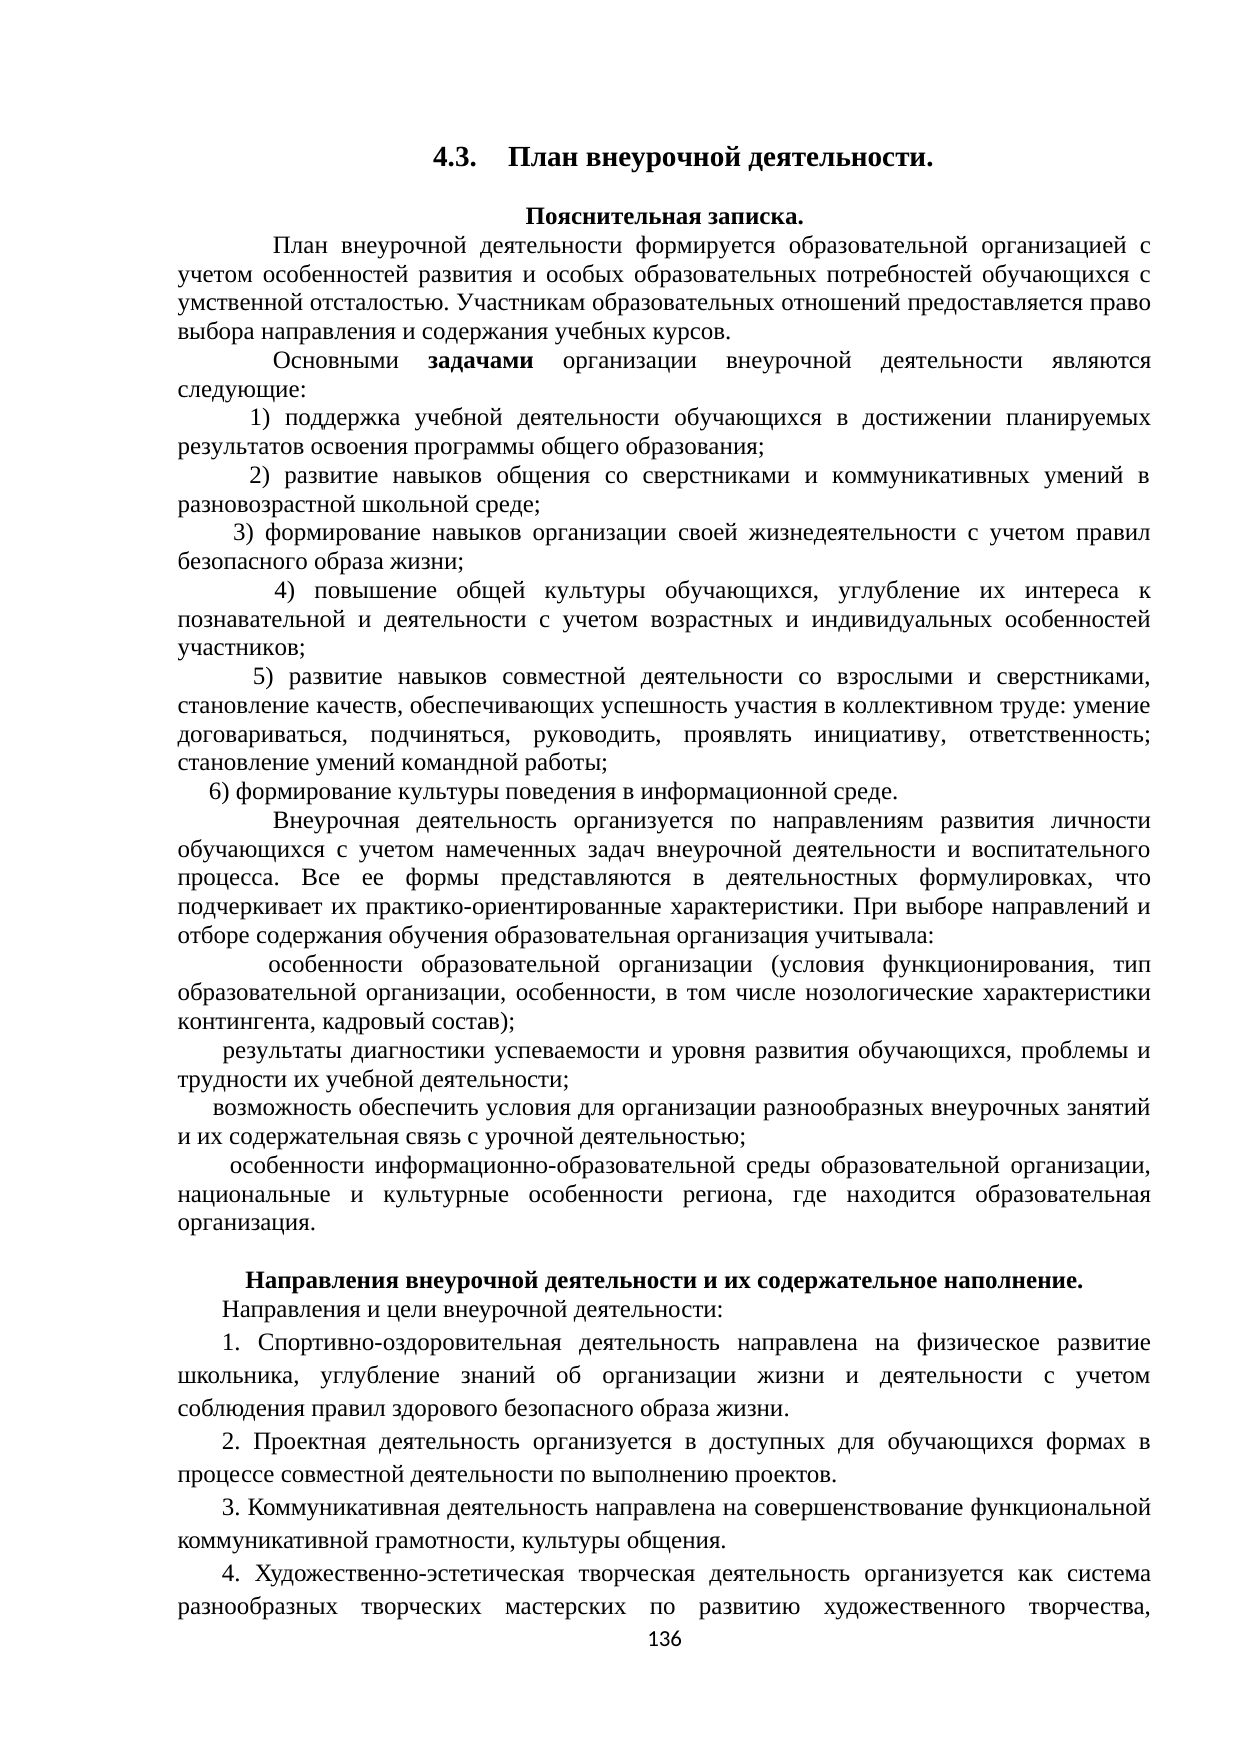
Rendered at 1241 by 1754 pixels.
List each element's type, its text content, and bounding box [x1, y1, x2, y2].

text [177, 1558, 1152, 1620]
text 4) повышение общей культуры обучающихся, углубление их интереса к познавательной и деятельности с учетом возрастных и индивидуальных особенностей участников; [177, 575, 1152, 661]
text 2. Проектная деятельность организуется в доступных для обучающихся формах в процессе совместной деятельности по выполнению проектов. [177, 1426, 1152, 1488]
text 3. Коммуникативная деятельность направлена на совершенствование функциональной коммуникативной грамотности, культуры общения. [177, 1492, 1152, 1554]
text 1. Спортивно-оздоровительная деятельность направлена на физическое развитие школьника, углубление знаний об организации жизни и деятельности с учетом соблюдения правил здорового безопасного образа жизни. [177, 1327, 1152, 1422]
text возможность обеспечить условия для организации разнообразных внеурочных занятий и их содержательная связь с урочной деятельностью; [177, 1092, 1152, 1150]
list План внеурочной деятельности. [215, 139, 1152, 172]
text 5) развитие навыков совместной деятельности со взрослыми и сверстниками, становление качеств, обеспечивающих успешность участия в коллективном труде: умение договариваться, подчиняться, руководить, проявлять инициативу, ответственность; становление умений командной работы; [177, 661, 1152, 776]
text Направления внеурочной деятельности и их содержательное наполнение. [177, 1265, 1152, 1294]
text особенности образовательной организации (условия функционирования, тип образовательной организации, особенности, в том числе нозологические характеристики контингента, кадровый состав); [177, 949, 1152, 1035]
text Основными задачами организации внеурочной деятельности являются следующие: [177, 345, 1152, 402]
text 3) формирование навыков организации своей жизнедеятельности с учетом правил безопасного образа жизни; [177, 517, 1152, 575]
text 1) поддержка учебной деятельности обучающихся в достижении планируемых результатов освоения программы общего образования; [177, 402, 1152, 460]
text 2) развитие навыков общения со сверстниками и коммуникативных умений в разновозрастной школьной среде; [177, 460, 1152, 517]
text Внеурочная деятельность организуется по направлениям развития личности обучающихся с учетом намеченных задач внеурочной деятельности и воспитательного процесса. Все ее формы представляются в деятельностных формулировках, что подчеркивает их практико-ориентированные характеристики. При выборе направлений и отборе содержания обучения образовательная организация учитывала: [177, 805, 1152, 949]
text План внеурочной деятельности формируется образовательной организацией с учетом особенностей развития и особых образовательных потребностей обучающихся с умственной отсталостью. Участникам образовательных отношений предоставляется право выбора направления и содержания учебных курсов. [177, 230, 1152, 345]
text результаты диагностики успеваемости и уровня развития обучающихся, проблемы и трудности их учебной деятельности; [177, 1035, 1152, 1092]
text особенности информационно-образовательной среды образовательной организации, национальные и культурные особенности региона, где находится образовательная организация. [177, 1150, 1152, 1236]
text Пояснительная записка. [177, 201, 1152, 230]
text 6) формирование культуры поведения в информационной среде. [177, 776, 1152, 805]
text Направления и цели внеурочной деятельности: [177, 1294, 1152, 1322]
